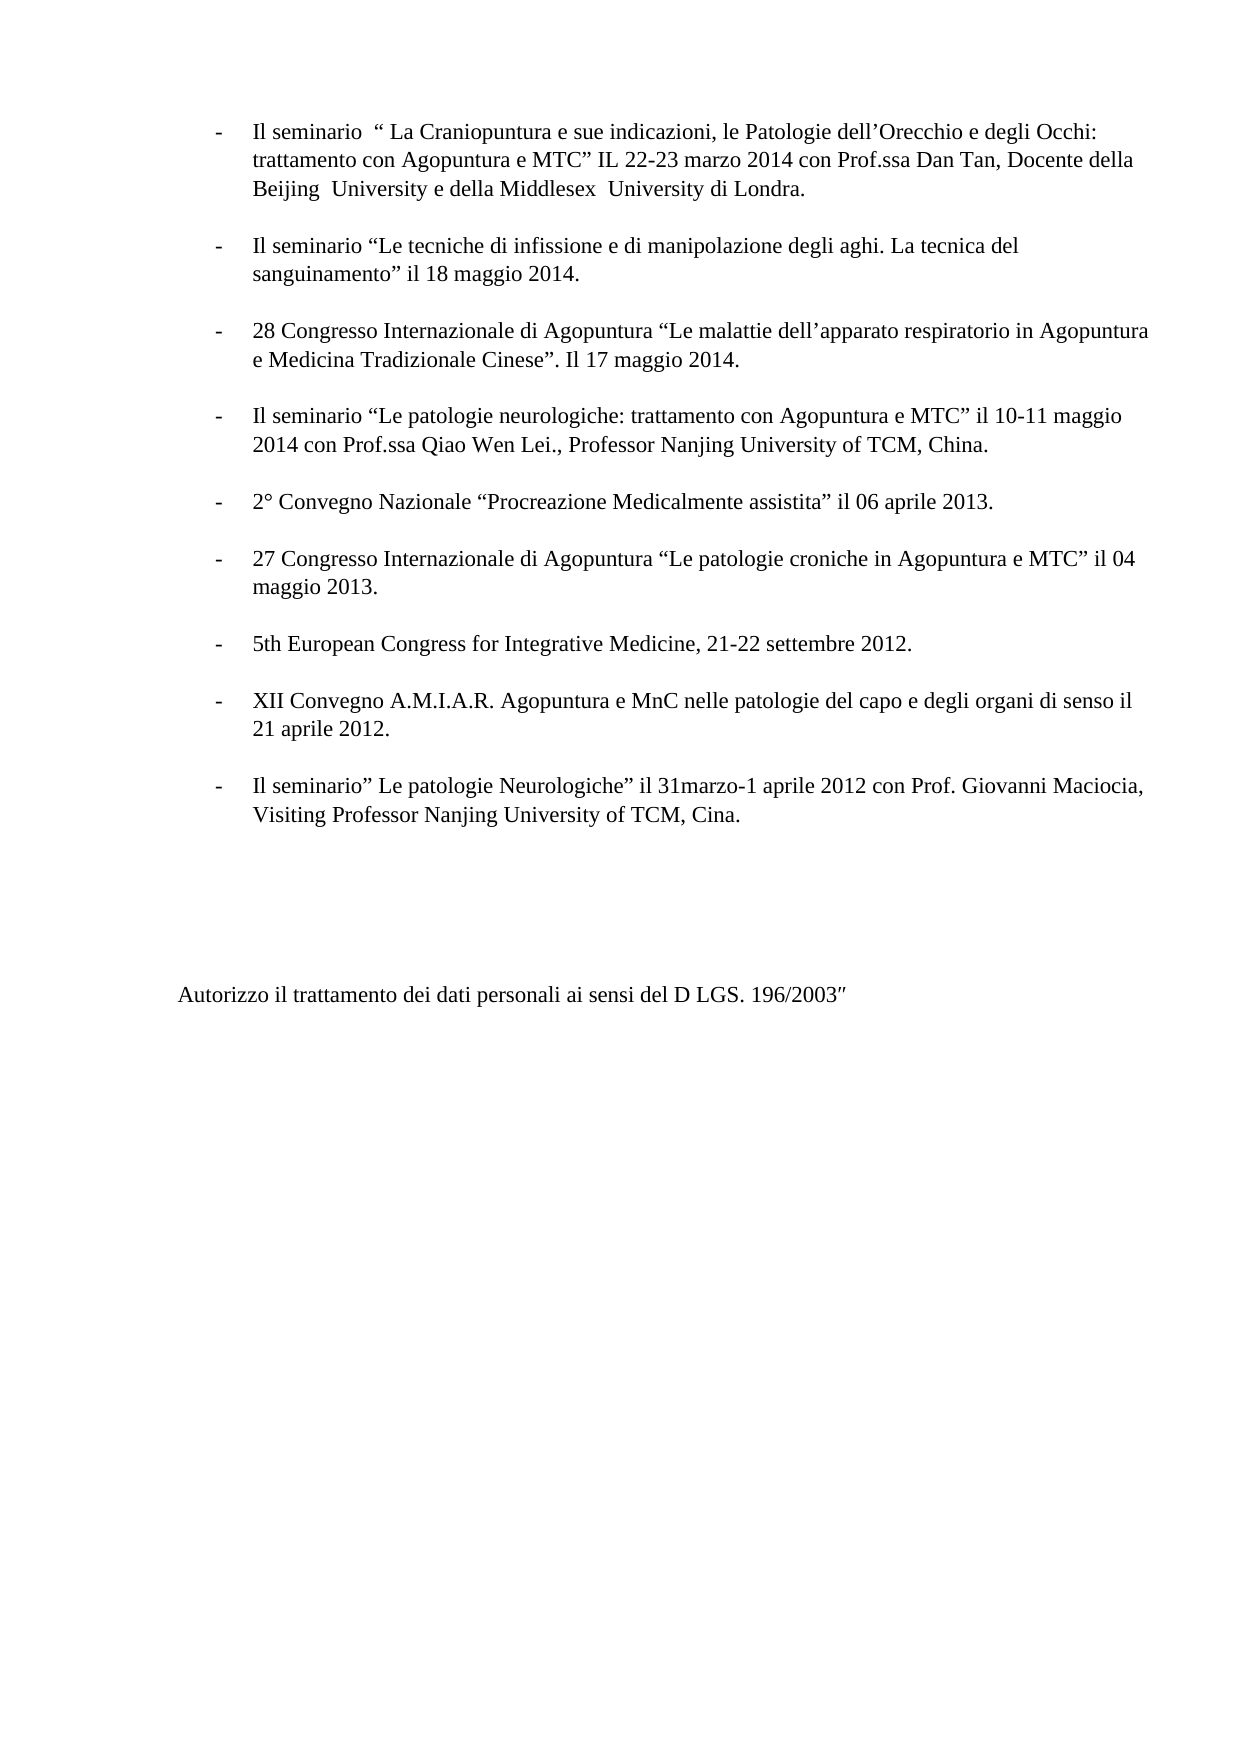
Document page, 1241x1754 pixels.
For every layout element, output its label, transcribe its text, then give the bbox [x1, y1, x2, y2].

list 5th European Congress for Integrative Medicine, 21-22 settembre 2012. [215, 630, 1152, 656]
list Il seminario “ La Craniopuntura e sue indicazioni, le Patologie dell’Orecchio e degli Occhi: trattamento con Agopuntura e MTC” IL 22-23 marzo 2014 con Prof.ssa Dan Tan, Docente della Beijing University e della Middlesex University di Londra. [215, 118, 1152, 201]
list XII Convegno A.M.I.A.R. Agopuntura e MnC nelle patologie del capo e degli organi di senso il 21 aprile 2012. [215, 687, 1152, 742]
list 2° Convegno Nazionale “Procreazione Medicalmente assistita” il 06 aprile 2013. [215, 488, 1152, 514]
list Il seminario” Le patologie Neurologiche” il 31marzo-1 aprile 2012 con Prof. Giovanni Maciocia, Visiting Professor Nanjing University of TCM, Cina. [215, 772, 1152, 827]
list Il seminario “Le tecniche di infissione e di manipolazione degli aghi. La tecnica del sanguinamento” il 18 maggio 2014. [215, 232, 1152, 287]
list 28 Congresso Internazionale di Agopuntura “Le malattie dell’apparato respiratorio in Agopuntura e Medicina Tradizionale Cinese”. Il 17 maggio 2014. [215, 317, 1152, 372]
list 27 Congresso Internazionale di Agopuntura “Le patologie croniche in Agopuntura e MTC” il 04 maggio 2013. [215, 545, 1152, 599]
text Autorizzo il trattamento dei dati personali ai sensi del D LGS. 196/2003″ [177, 981, 1152, 1007]
list Il seminario “Le patologie neurologiche: trattamento con Agopuntura e MTC” il 10-11 maggio 2014 con Prof.ssa Qiao Wen Lei., Professor Nanjing University of TCM, China. [215, 402, 1152, 457]
